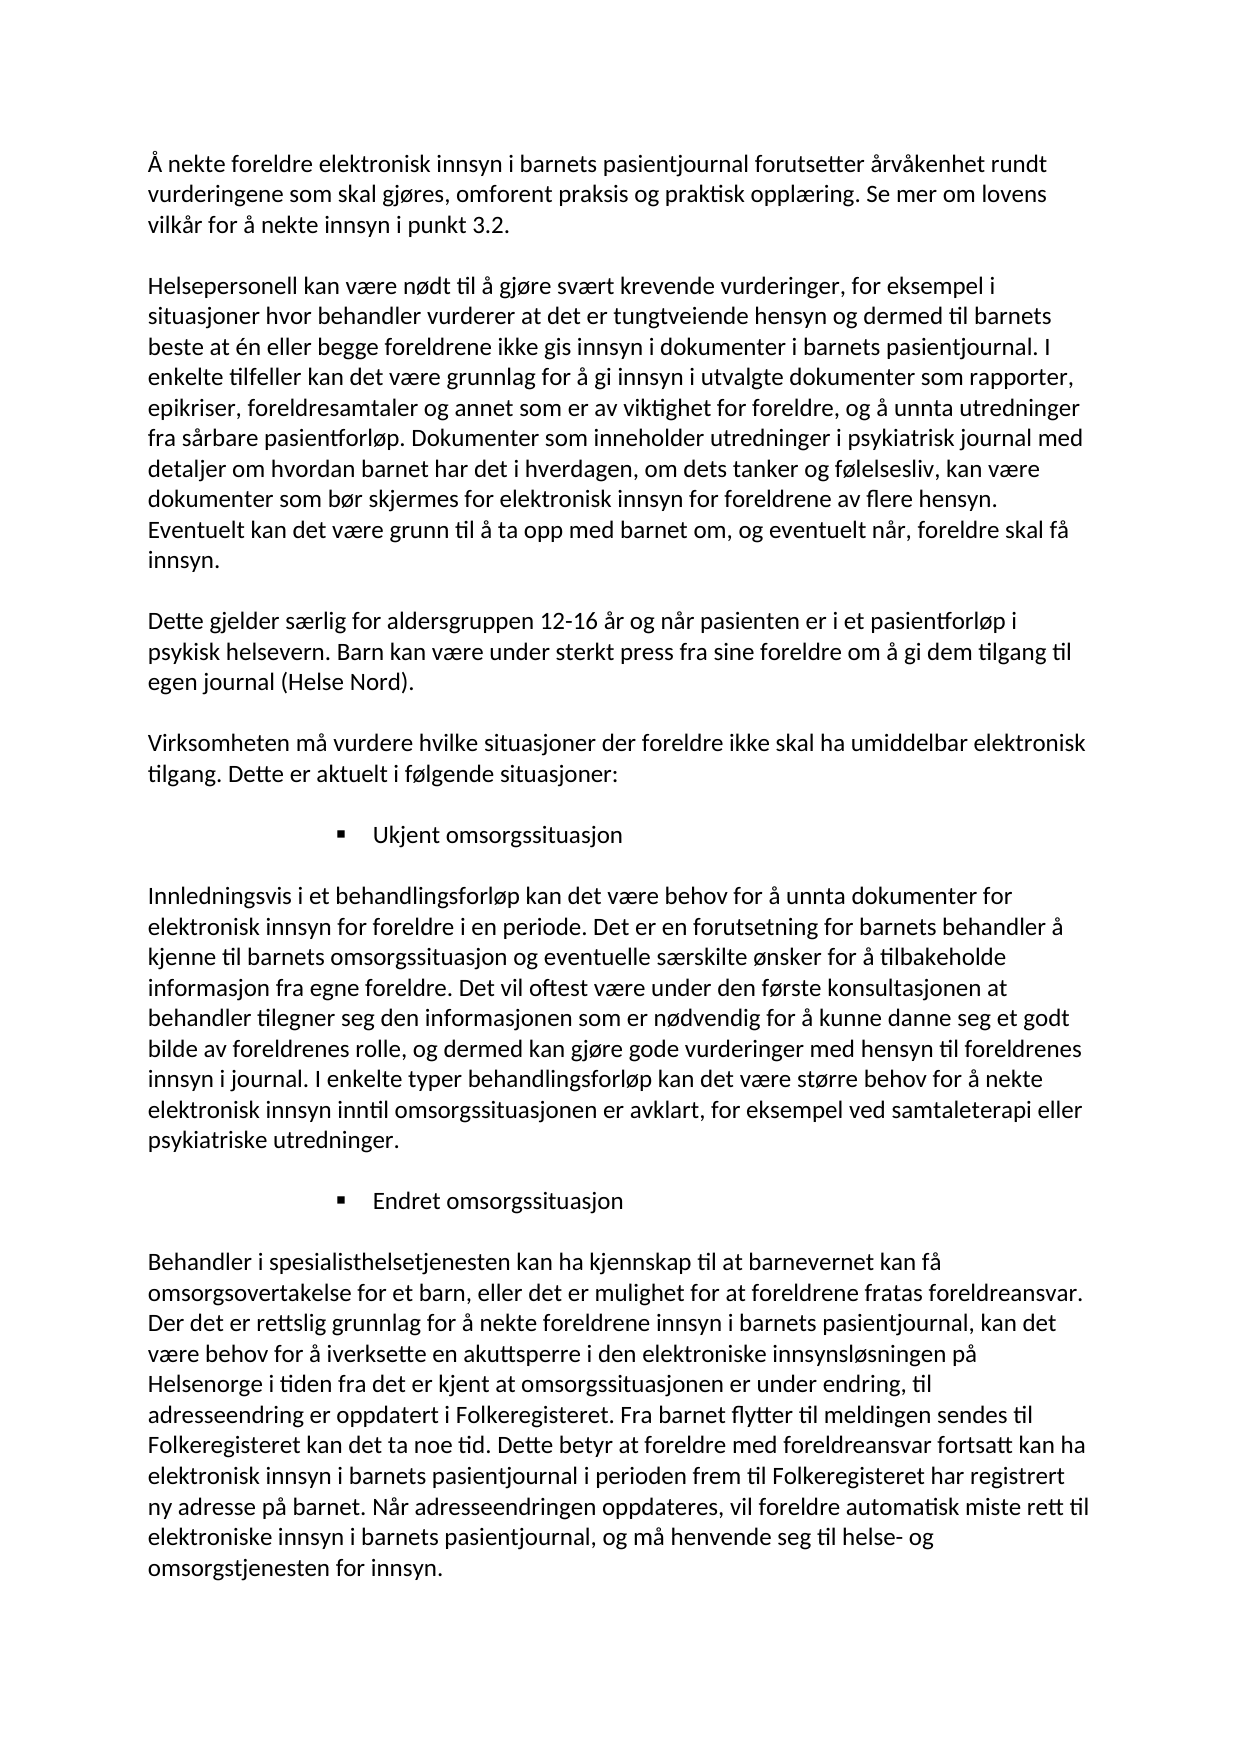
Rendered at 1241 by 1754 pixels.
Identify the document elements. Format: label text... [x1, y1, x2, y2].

list Endret omsorgssituasjon [335, 1185, 1092, 1216]
text Dette gjelder særlig for aldersgruppen 12-16 år og når pasienten er i et pasientforløp i psykisk helsevern. Barn kan være under sterkt press fra sine foreldre om å gi dem tilgang til egen journal (Helse Nord). [148, 606, 1092, 697]
text Virksomheten må vurdere hvilke situasjoner der foreldre ikke skal ha umiddelbar elektronisk tilgang. Dette er aktuelt i følgende situasjoner: [148, 728, 1092, 789]
list Ukjent omsorgssituasjon [335, 819, 1092, 850]
text Å nekte foreldre elektronisk innsyn i barnets pasientjournal forutsetter årvåkenhet rundt vurderingene som skal gjøres, omforent praksis og praktisk opplæring. Se mer om lovens vilkår for å nekte innsyn i punkt 3.2. [148, 148, 1092, 239]
text Helsepersonell kan være nødt til å gjøre svært krevende vurderinger, for eksempel i situasjoner hvor behandler vurderer at det er tungtveiende hensyn og dermed til barnets beste at én eller begge foreldrene ikke gis innsyn i dokumenter i barnets pasientjournal. I enkelte tilfeller kan det være grunnlag for å gi innsyn i utvalgte dokumenter som rapporter, epikriser, foreldresamtaler og annet som er av viktighet for foreldre, og å unnta utredninger fra sårbare pasientforløp. Dokumenter som inneholder utredninger i psykiatrisk journal med detaljer om hvordan barnet har det i hverdagen, om dets tanker og følelsesliv, kan være dokumenter som bør skjermes for elektronisk innsyn for foreldrene av flere hensyn. Eventuelt kan det være grunn til å ta opp med barnet om, og eventuelt når, foreldre skal få innsyn. [148, 270, 1092, 575]
text Innledningsvis i et behandlingsforløp kan det være behov for å unnta dokumenter for elektronisk innsyn for foreldre i en periode. Det er en forutsetning for barnets behandler å kjenne til barnets omsorgssituasjon og eventuelle særskilte ønsker for å tilbakeholde informasjon fra egne foreldre. Det vil oftest være under den første konsultasjonen at behandler tilegner seg den informasjonen som er nødvendig for å kunne danne seg et godt bilde av foreldrenes rolle, og dermed kan gjøre gode vurderinger med hensyn til foreldrenes innsyn i journal. I enkelte typer behandlingsforløp kan det være større behov for å nekte elektronisk innsyn inntil omsorgssituasjonen er avklart, for eksempel ved samtaleterapi eller psykiatriske utredninger. [148, 880, 1092, 1155]
text Behandler i spesialisthelsetjenesten kan ha kjennskap til at barnevernet kan få omsorgsovertakelse for et barn, eller det er mulighet for at foreldrene fratas foreldreansvar. Der det er rettslig grunnlag for å nekte foreldrene innsyn i barnets pasientjournal, kan det være behov for å iverksette en akuttsperre i den elektroniske innsynsløsningen på Helsenorge i tiden fra det er kjent at omsorgssituasjonen er under endring, til adresseendring er oppdatert i Folkeregisteret. Fra barnet flytter til meldingen sendes til Folkeregisteret kan det ta noe tid. Dette betyr at foreldre med foreldreansvar fortsatt kan ha elektronisk innsyn i barnets pasientjournal i perioden frem til Folkeregisteret har registrert ny adresse på barnet. Når adresseendringen oppdateres, vil foreldre automatisk miste rett til elektroniske innsyn i barnets pasientjournal, og må henvende seg til helse- og omsorgstjenesten for innsyn. [148, 1246, 1092, 1582]
